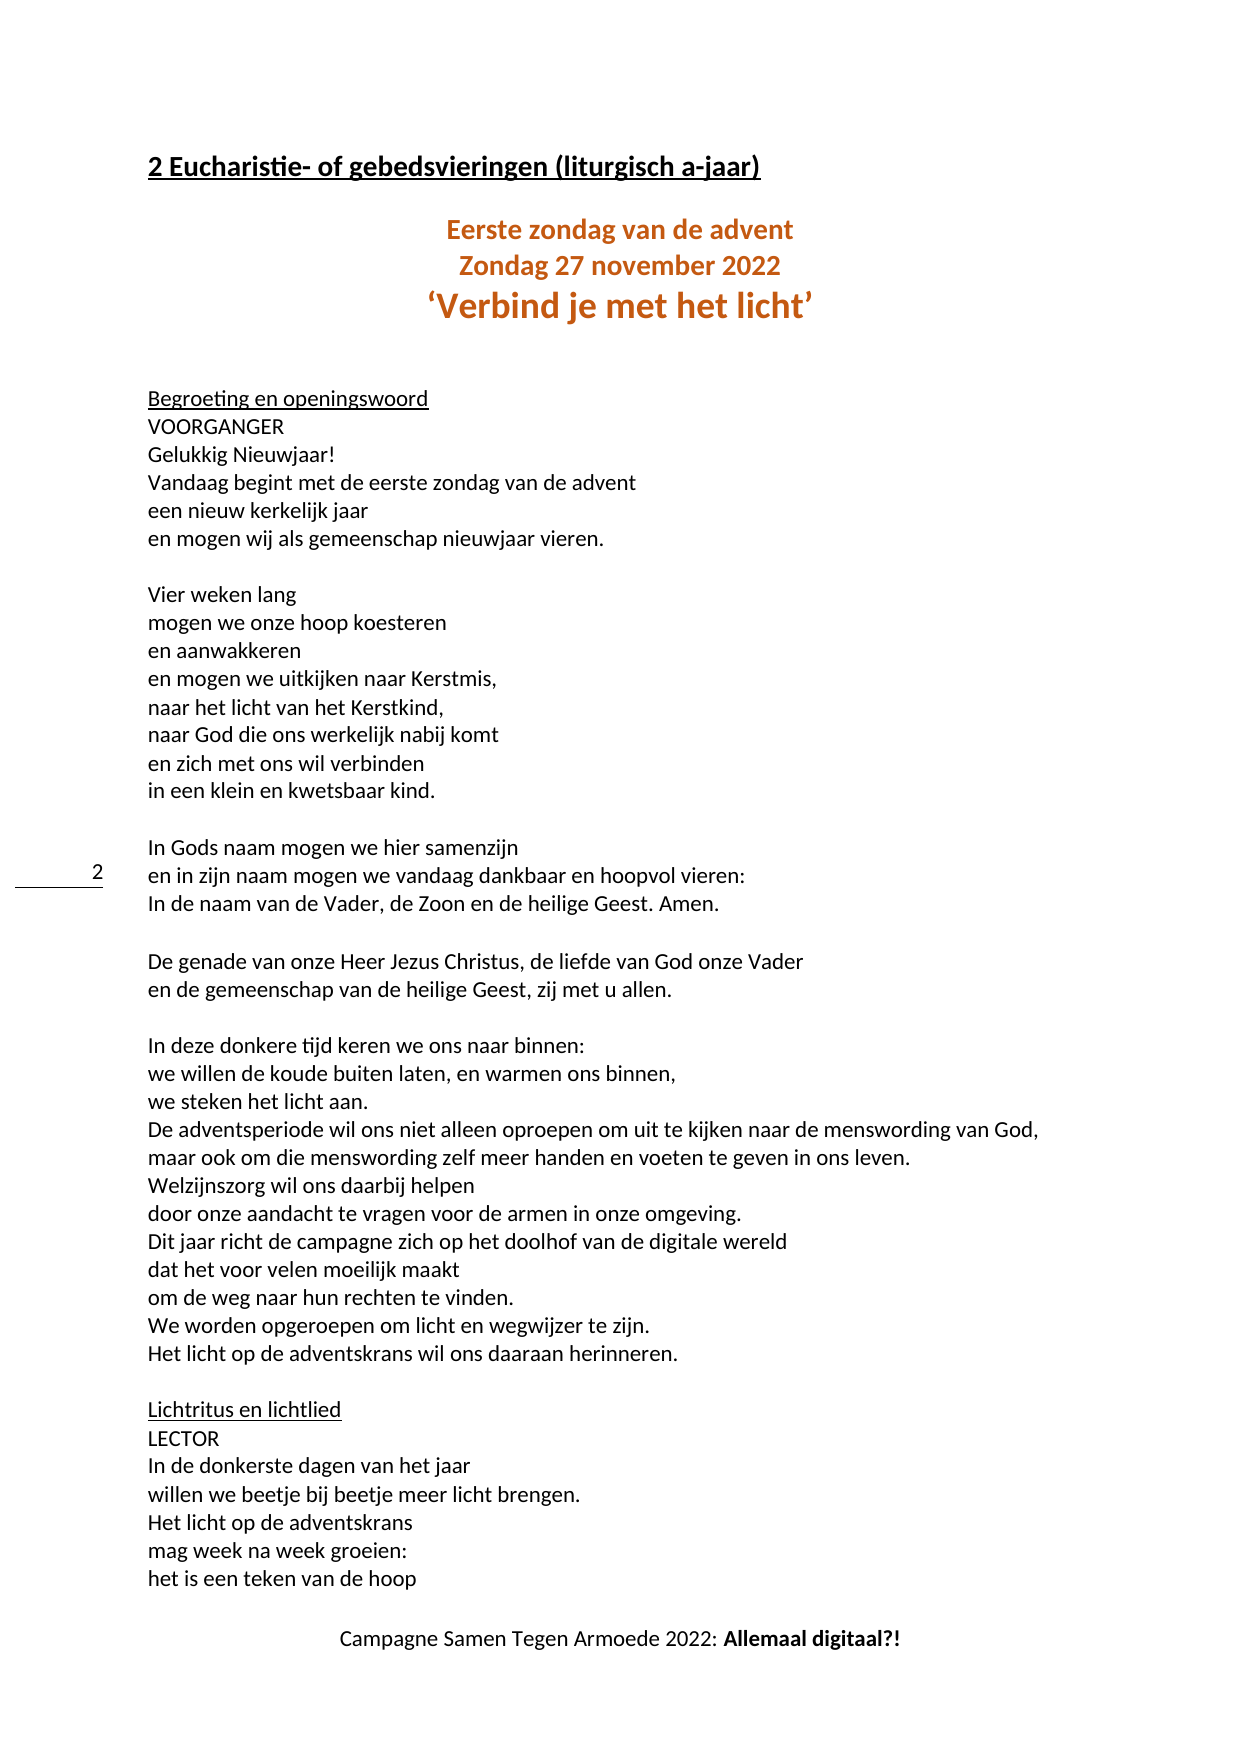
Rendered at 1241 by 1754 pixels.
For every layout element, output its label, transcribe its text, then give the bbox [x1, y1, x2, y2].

text De genade van onze Heer Jezus Christus, de liefde van God onze Vader [148, 947, 1093, 975]
text ‘Verbind je met het licht’ [148, 282, 1093, 328]
text Dit jaar richt de campagne zich op het doolhof van de digitale wereld [148, 1227, 1093, 1256]
text In deze donkere tijd keren we ons naar binnen: we willen de koude buiten laten, en warmen ons binnen, [148, 1031, 1093, 1087]
text In de naam van de Vader, de Zoon en de heilige Geest. Amen. [148, 889, 1093, 917]
text Lichtritus en lichtlied [148, 1396, 1093, 1424]
text naar God die ons werkelijk nabij komt [148, 721, 1093, 749]
text en zich met ons wil verbinden [148, 749, 1093, 777]
text Welzijnszorg wil ons daarbij helpen [148, 1171, 1093, 1199]
text dat het voor velen moeilijk maakt [148, 1256, 1093, 1283]
text door onze aandacht te vragen voor de armen in onze omgeving. [148, 1199, 1093, 1227]
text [148, 1452, 1093, 1592]
text Vier weken lang [148, 581, 1093, 608]
text 2 Eucharistie- of gebedsvieringen (liturgisch a-jaar) [148, 148, 1093, 183]
text LECTOR [148, 1424, 1093, 1452]
text Vandaag begint met de eerste zondag van de advent een nieuw kerkelijk jaar en mogen wij als gemeenschap nieuwjaar vieren. [148, 468, 1093, 581]
text mogen we onze hoop koesteren [148, 608, 1093, 637]
text we steken het licht aan. [148, 1087, 1093, 1115]
text naar het licht van het Kerstkind, [148, 693, 1093, 721]
text VOORGANGER [148, 412, 1093, 440]
text en in zijn naam mogen we vandaag dankbaar en hoopvol vieren: [148, 861, 1093, 889]
text We worden opgeroepen om licht en wegwijzer te zijn. [148, 1312, 1093, 1339]
text om de weg naar hun rechten te vinden. [148, 1283, 1093, 1312]
text In Gods naam mogen we hier samenzijn [148, 833, 1093, 861]
text en mogen we uitkijken naar Kerstmis, [148, 664, 1093, 693]
text Begroeting en openingswoord [148, 384, 1093, 412]
text maar ook om die menswording zelf meer handen en voeten te geven in ons leven. [148, 1143, 1093, 1171]
text Eerste zondag van de advent [148, 211, 1093, 247]
text Zondag 27 november 2022 [148, 247, 1093, 282]
text en aanwakkeren [148, 637, 1093, 664]
text Gelukkig Nieuwjaar! [148, 440, 1093, 468]
text Het licht op de adventskrans wil ons daaraan herinneren. [148, 1339, 1093, 1368]
text De adventsperiode wil ons niet alleen oproepen om uit te kijken naar de menswording van God, [148, 1115, 1093, 1143]
text en de gemeenschap van de heilige Geest, zij met u allen. [148, 975, 1093, 1003]
text in een klein en kwetsbaar kind. [148, 777, 1093, 805]
